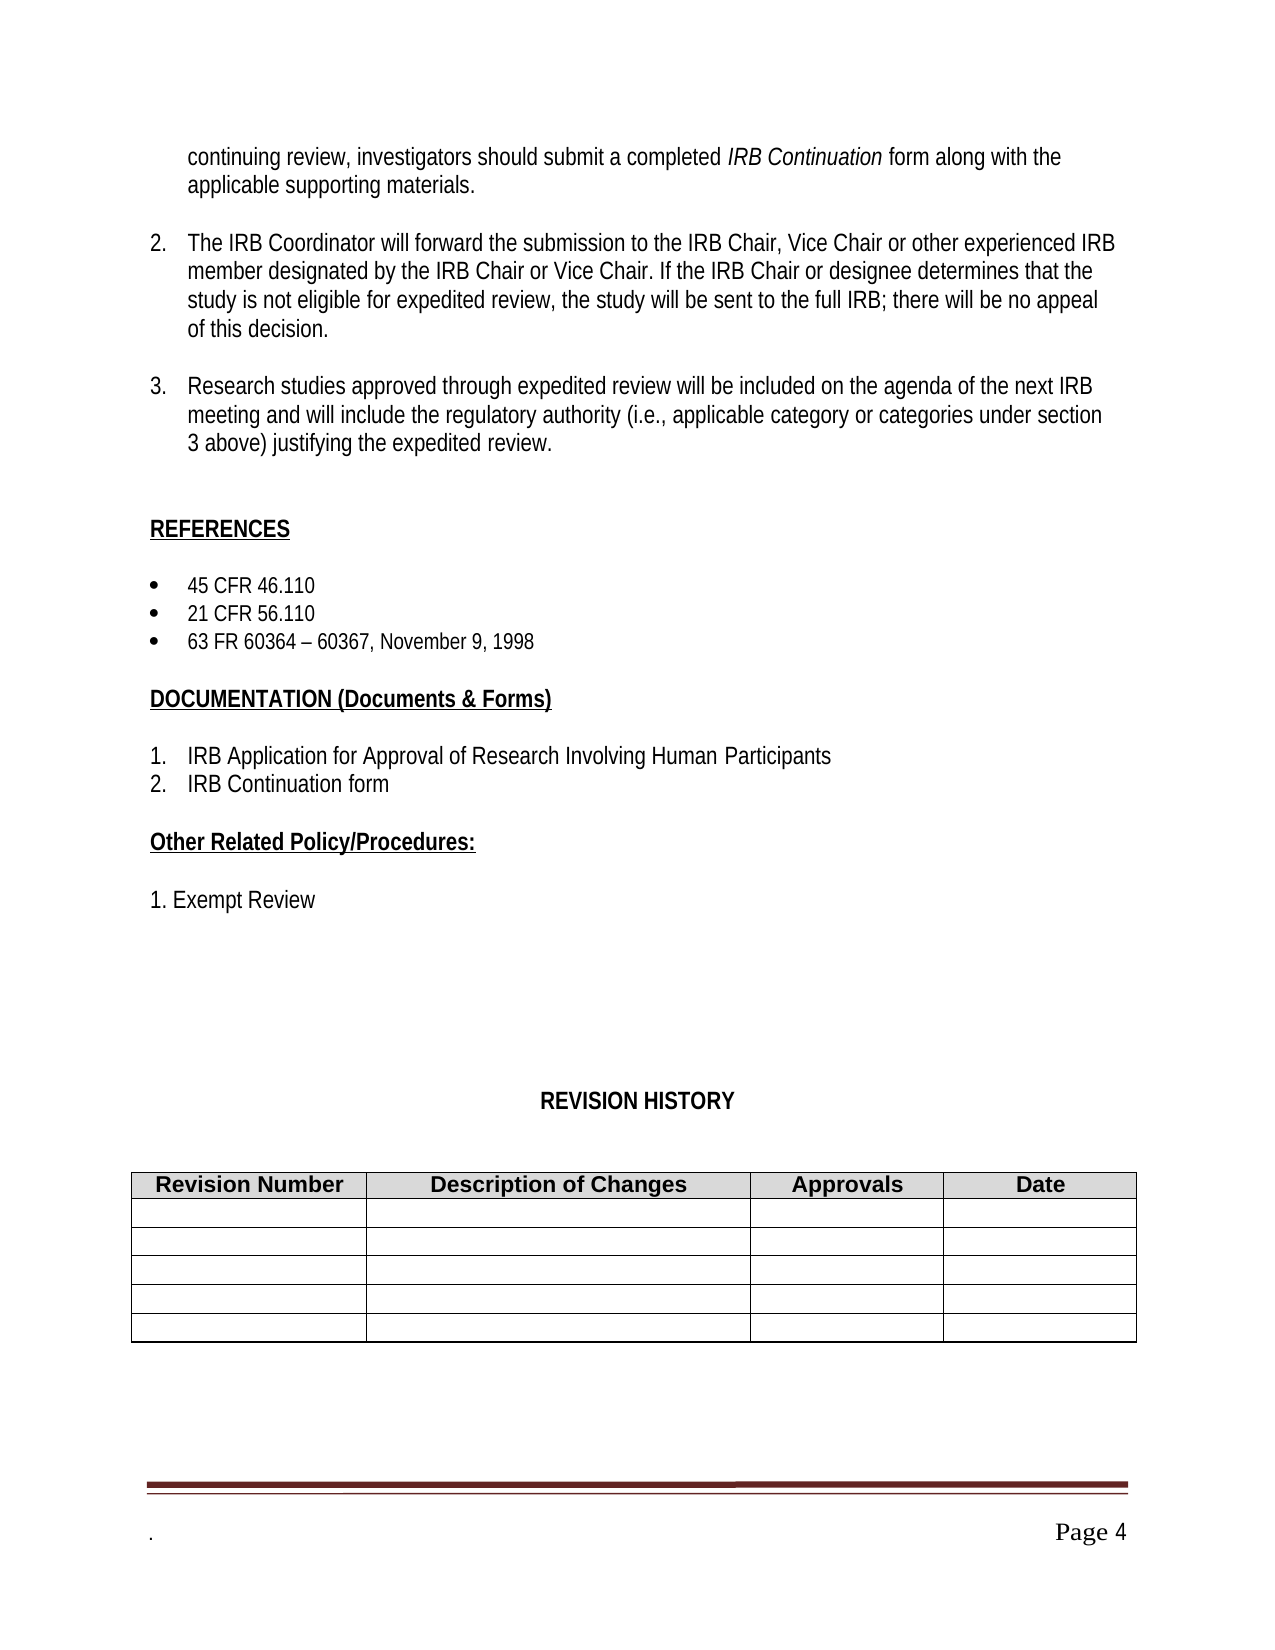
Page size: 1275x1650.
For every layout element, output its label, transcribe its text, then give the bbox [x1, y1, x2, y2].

text 1. Exempt Review [150, 884, 1148, 913]
list 45 CFR 46.110 [150, 571, 1148, 599]
table_cell [751, 1256, 943, 1284]
table_cell [367, 1285, 750, 1313]
table_cell [751, 1228, 943, 1255]
list IRB Continuation form [150, 770, 1148, 798]
table_cell [944, 1228, 1136, 1255]
subtitle REVISION HISTORY [538, 1086, 737, 1114]
table_cell [944, 1285, 1136, 1313]
table_header Description of Changes [367, 1173, 750, 1198]
table_cell [367, 1199, 750, 1227]
table_header Approvals [751, 1173, 943, 1198]
table_cell [944, 1256, 1136, 1284]
table_cell [944, 1314, 1136, 1341]
subtitle Other Related Policy/Procedures: [150, 827, 1148, 856]
table_header Revision Number [132, 1173, 366, 1198]
table_cell [132, 1228, 366, 1255]
text continuing review, investigators should submit a completed IRB Continuation form along with the applicable supporting materials. [187, 142, 1094, 199]
table_cell [751, 1314, 943, 1341]
table_cell [367, 1256, 750, 1284]
list The IRB Coordinator will forward the submission to the IRB Chair, Vice Chair or other experienced IRB member designated by the IRB Chair or Vice Chair. If the IRB Chair or designee determines that the study is not eligible for expedited review, the study will be sent to the full IRB; there will be no appeal of this decision. [150, 228, 1120, 342]
subtitle DOCUMENTATION (Documents & Forms) [150, 684, 1148, 713]
table_cell [132, 1285, 366, 1313]
table_cell [751, 1285, 943, 1313]
table_cell [132, 1199, 366, 1227]
table_cell [367, 1228, 750, 1255]
list Research studies approved through expedited review will be included on the agenda of the next IRB meeting and will include the regulatory authority (i.e., applicable category or categories under section 3 above) justifying the expedited review. [150, 371, 1119, 457]
table_header Date [944, 1173, 1136, 1198]
table_cell [944, 1199, 1136, 1227]
table_cell [751, 1199, 943, 1227]
list IRB Application for Approval of Research Involving Human Participants [150, 741, 1148, 770]
list 21 CFR 56.110 [150, 599, 1148, 627]
table_cell [132, 1314, 366, 1341]
table_cell [367, 1314, 750, 1341]
list 63 FR 60364 – 60367, November 9, 1998 [150, 627, 1148, 655]
subtitle REFERENCES [150, 514, 1148, 543]
table_cell [132, 1256, 366, 1284]
